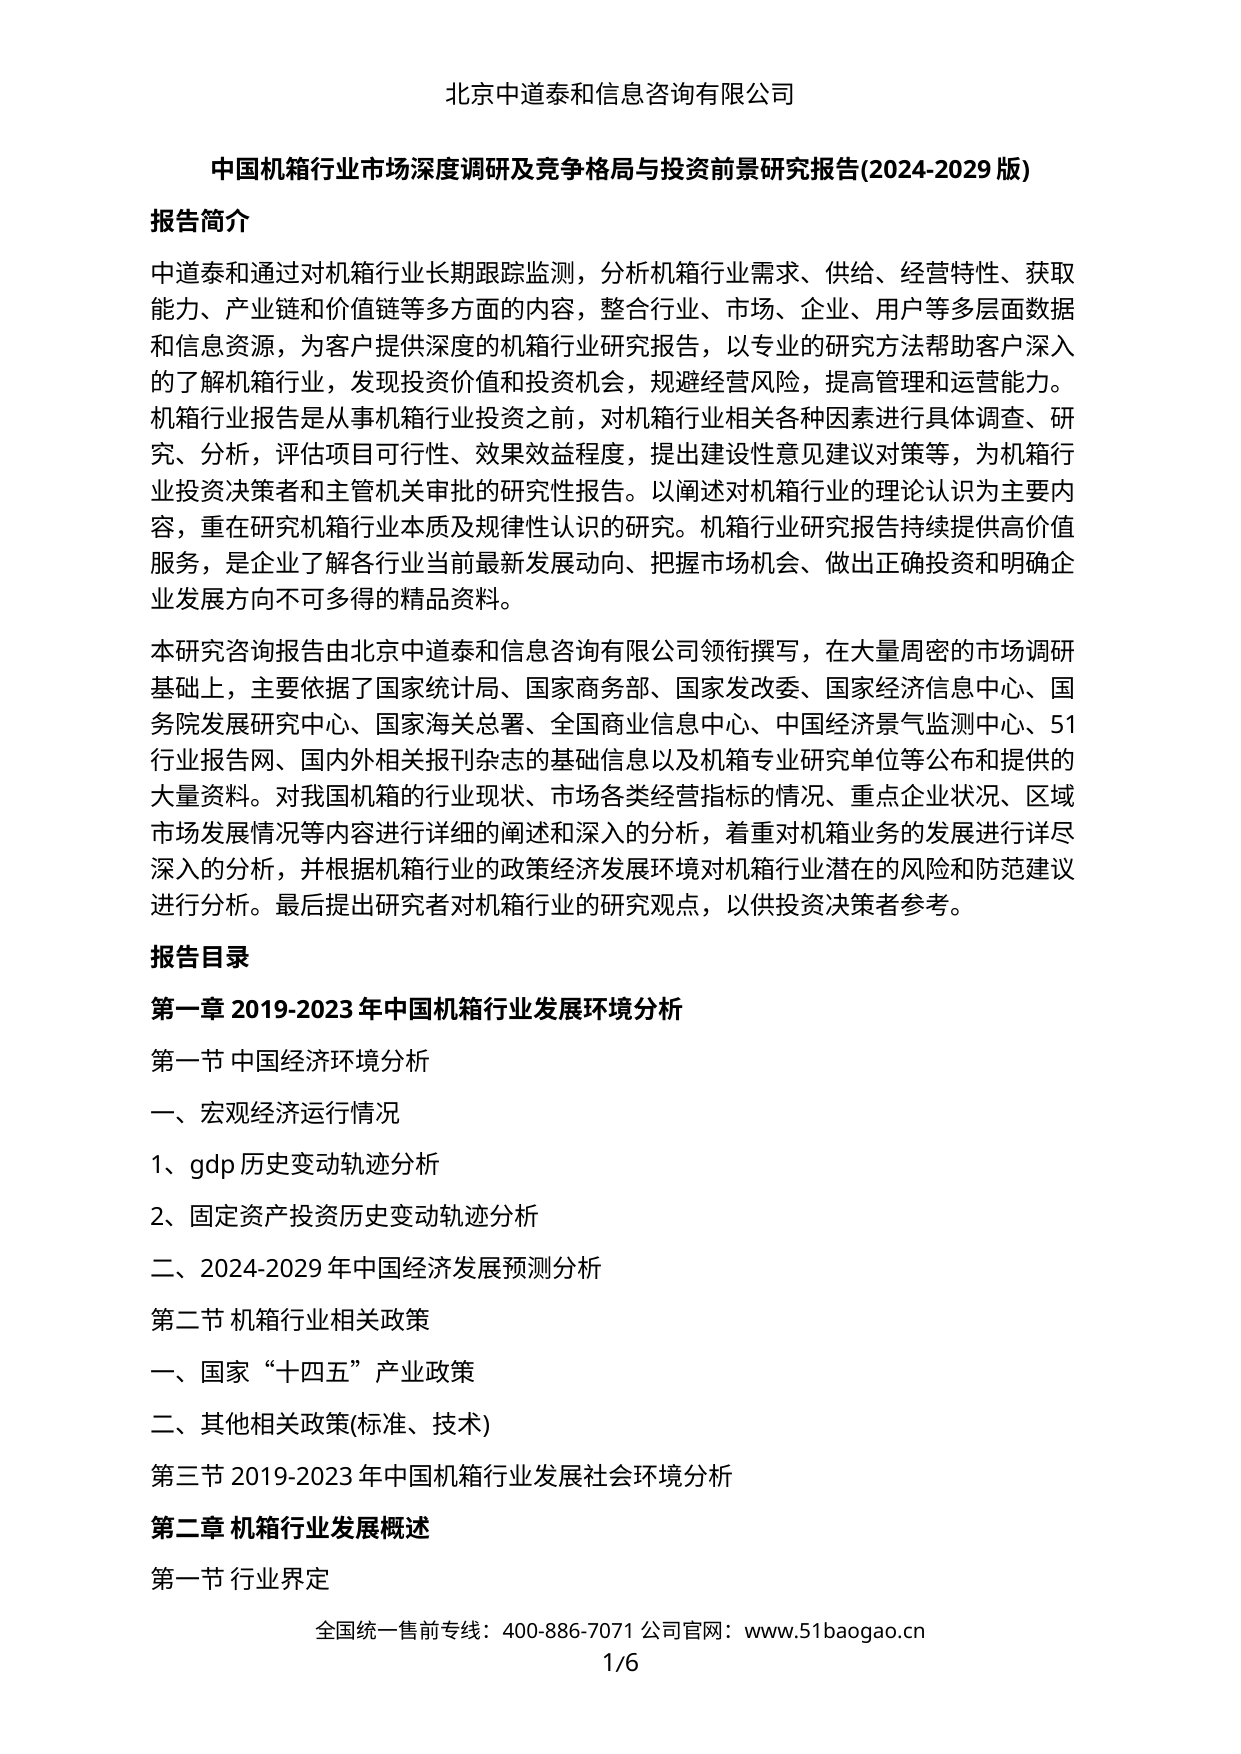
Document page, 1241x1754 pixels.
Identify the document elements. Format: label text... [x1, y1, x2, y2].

text 第一节 行业界定 [150, 1560, 1090, 1596]
text 二、2024-2029年中国经济发展预测分析 [150, 1249, 1090, 1285]
text 第三节 2019-2023年中国机箱行业发展社会环境分析 [150, 1456, 1090, 1492]
text 中道泰和通过对机箱行业长期跟踪监测，分析机箱行业需求、供给、经营特性、获取能力、产业链和价值链等多方面的内容，整合行业、市场、企业、用户等多层面数据和信息资源，为客户提供深度的机箱行业研究报告，以专业的研究方法帮助客户深入的了解机箱行业，发现投资价值和投资机会，规避经营风险，提高管理和运营能力。机箱行业报告是从事机箱行业投资之前，对机箱行业相关各种因素进行具体调查、研究、分析，评估项目可行性、效果效益程度，提出建设性意见建议对策等，为机箱行业投资决策者和主管机关审批的研究性报告。以阐述对机箱行业的理论认识为主要内容，重在研究机箱行业本质及规律性认识的研究。机箱行业研究报告持续提供高价值服务，是企业了解各行业当前最新发展动向、把握市场机会、做出正确投资和明确企业发展方向不可多得的精品资料。 [150, 254, 1090, 616]
text 第二节 机箱行业相关政策 [150, 1301, 1090, 1337]
text 报告简介 [150, 202, 1090, 238]
text 二、其他相关政策(标准、技术) [150, 1404, 1090, 1441]
text 第一节 中国经济环境分析 [150, 1041, 1090, 1077]
text 报告目录 [150, 937, 1090, 974]
text 一、宏观经济运行情况 [150, 1093, 1090, 1129]
text 1、gdp历史变动轨迹分析 [150, 1145, 1090, 1181]
text 2、固定资产投资历史变动轨迹分析 [150, 1197, 1090, 1233]
text 本研究咨询报告由北京中道泰和信息咨询有限公司领衔撰写，在大量周密的市场调研基础上，主要依据了国家统计局、国家商务部、国家发改委、国家经济信息中心、国务院发展研究中心、国家海关总署、全国商业信息中心、中国经济景气监测中心、51行业报告网、国内外相关报刊杂志的基础信息以及机箱专业研究单位等公布和提供的大量资料。对我国机箱的行业现状、市场各类经营指标的情况、重点企业状况、区域市场发展情况等内容进行详细的阐述和深入的分析，着重对机箱业务的发展进行详尽深入的分析，并根据机箱行业的政策经济发展环境对机箱行业潜在的风险和防范建议进行分析。最后提出研究者对机箱行业的研究观点，以供投资决策者参考。 [150, 632, 1090, 922]
text 第一章 2019-2023年中国机箱行业发展环境分析 [150, 989, 1090, 1026]
text 一、国家“十四五”产业政策 [150, 1352, 1090, 1389]
text 第二章 机箱行业发展概述 [150, 1508, 1090, 1544]
text 中国机箱行业市场深度调研及竞争格局与投资前景研究报告(2024-2029版) [150, 150, 1090, 186]
